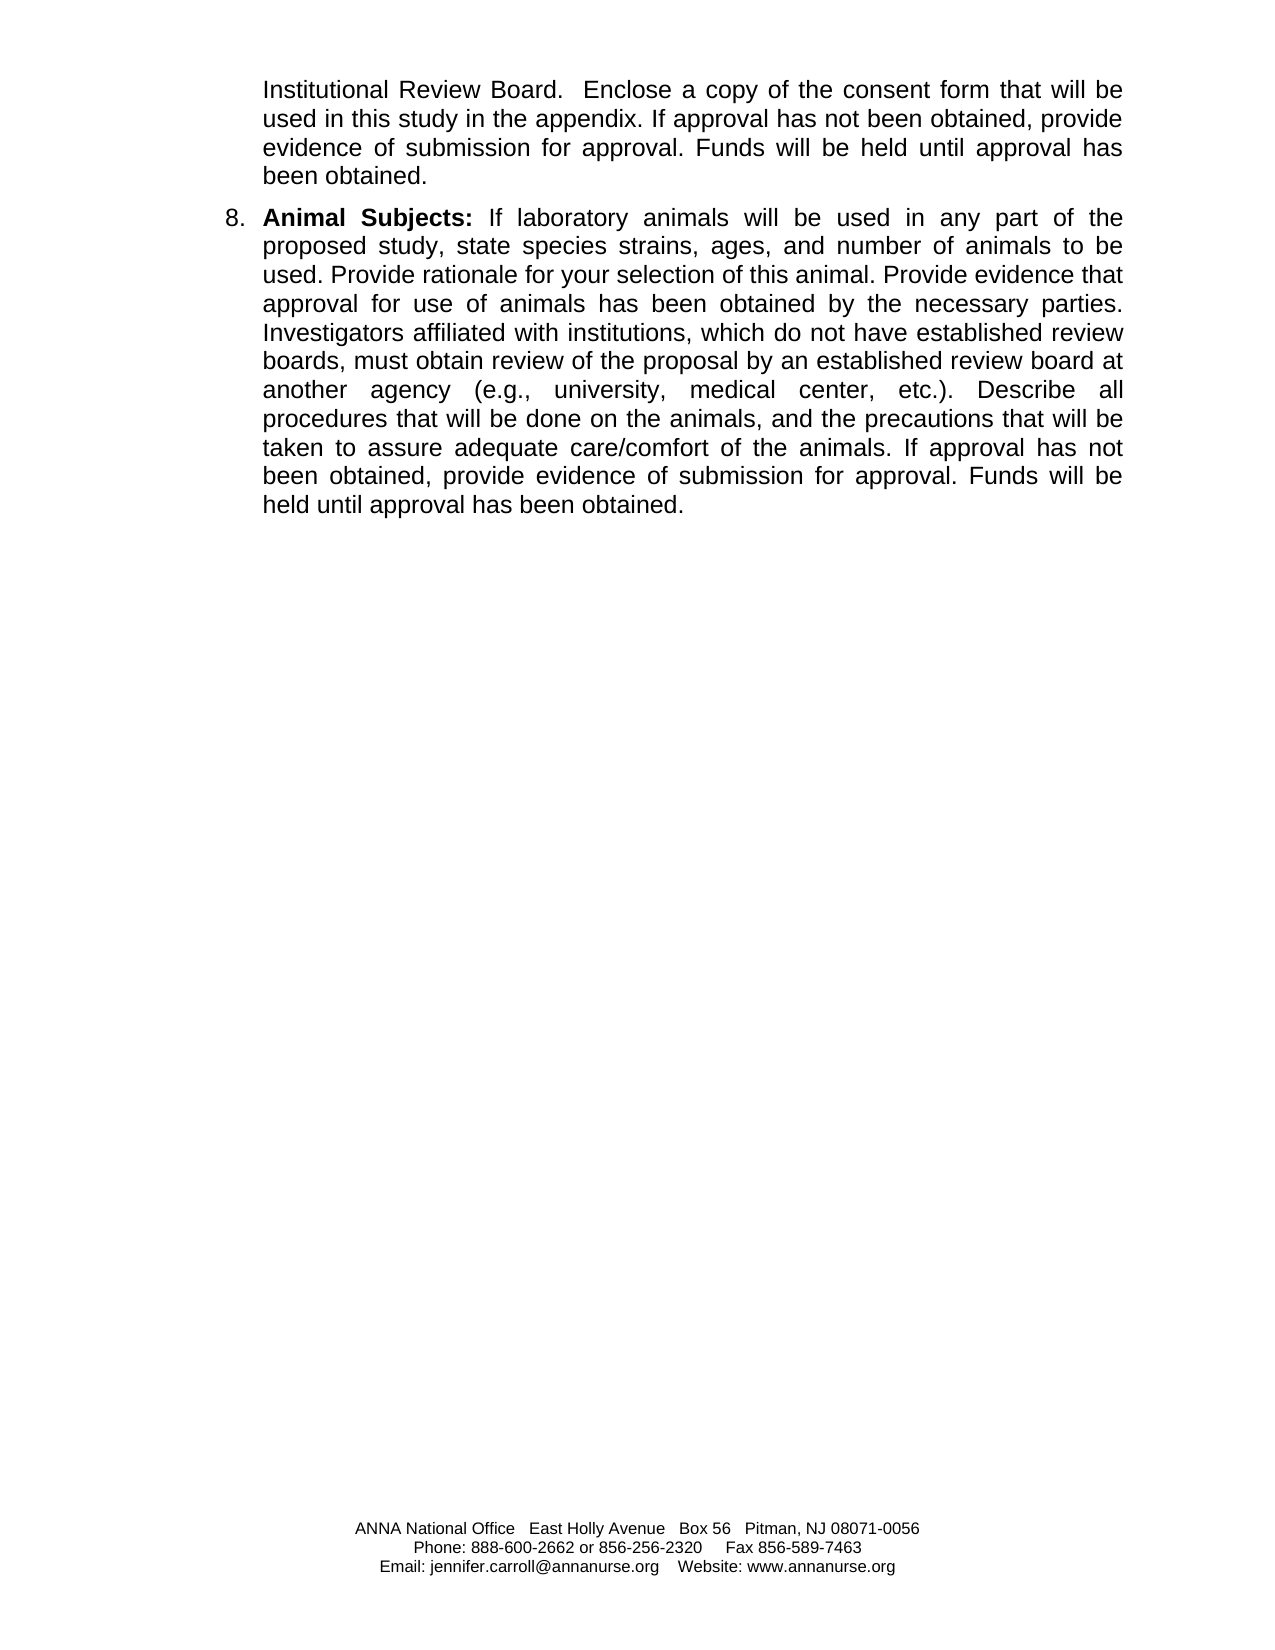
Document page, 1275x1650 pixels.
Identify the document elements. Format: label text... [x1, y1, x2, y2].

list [225, 75, 1125, 190]
list Animal Subjects: If laboratory animals will be used in any part of the proposed study, state species strains, ages, and number of animals to be used. Provide rationale for your selection of this animal. Provide evidence that approval for use of animals has been obtained by the necessary parties. Investigators affiliated with institutions, which do not have established review boards, must obtain review of the proposal by an established review board at another agency (e.g., university, medical center, etc.). Describe all procedures that will be done on the animals, and the precautions that will be taken to assure adequate care/comfort of the animals. If approval has not been obtained, provide evidence of submission for approval. Funds will be held until approval has been obtained. [225, 202, 1125, 519]
